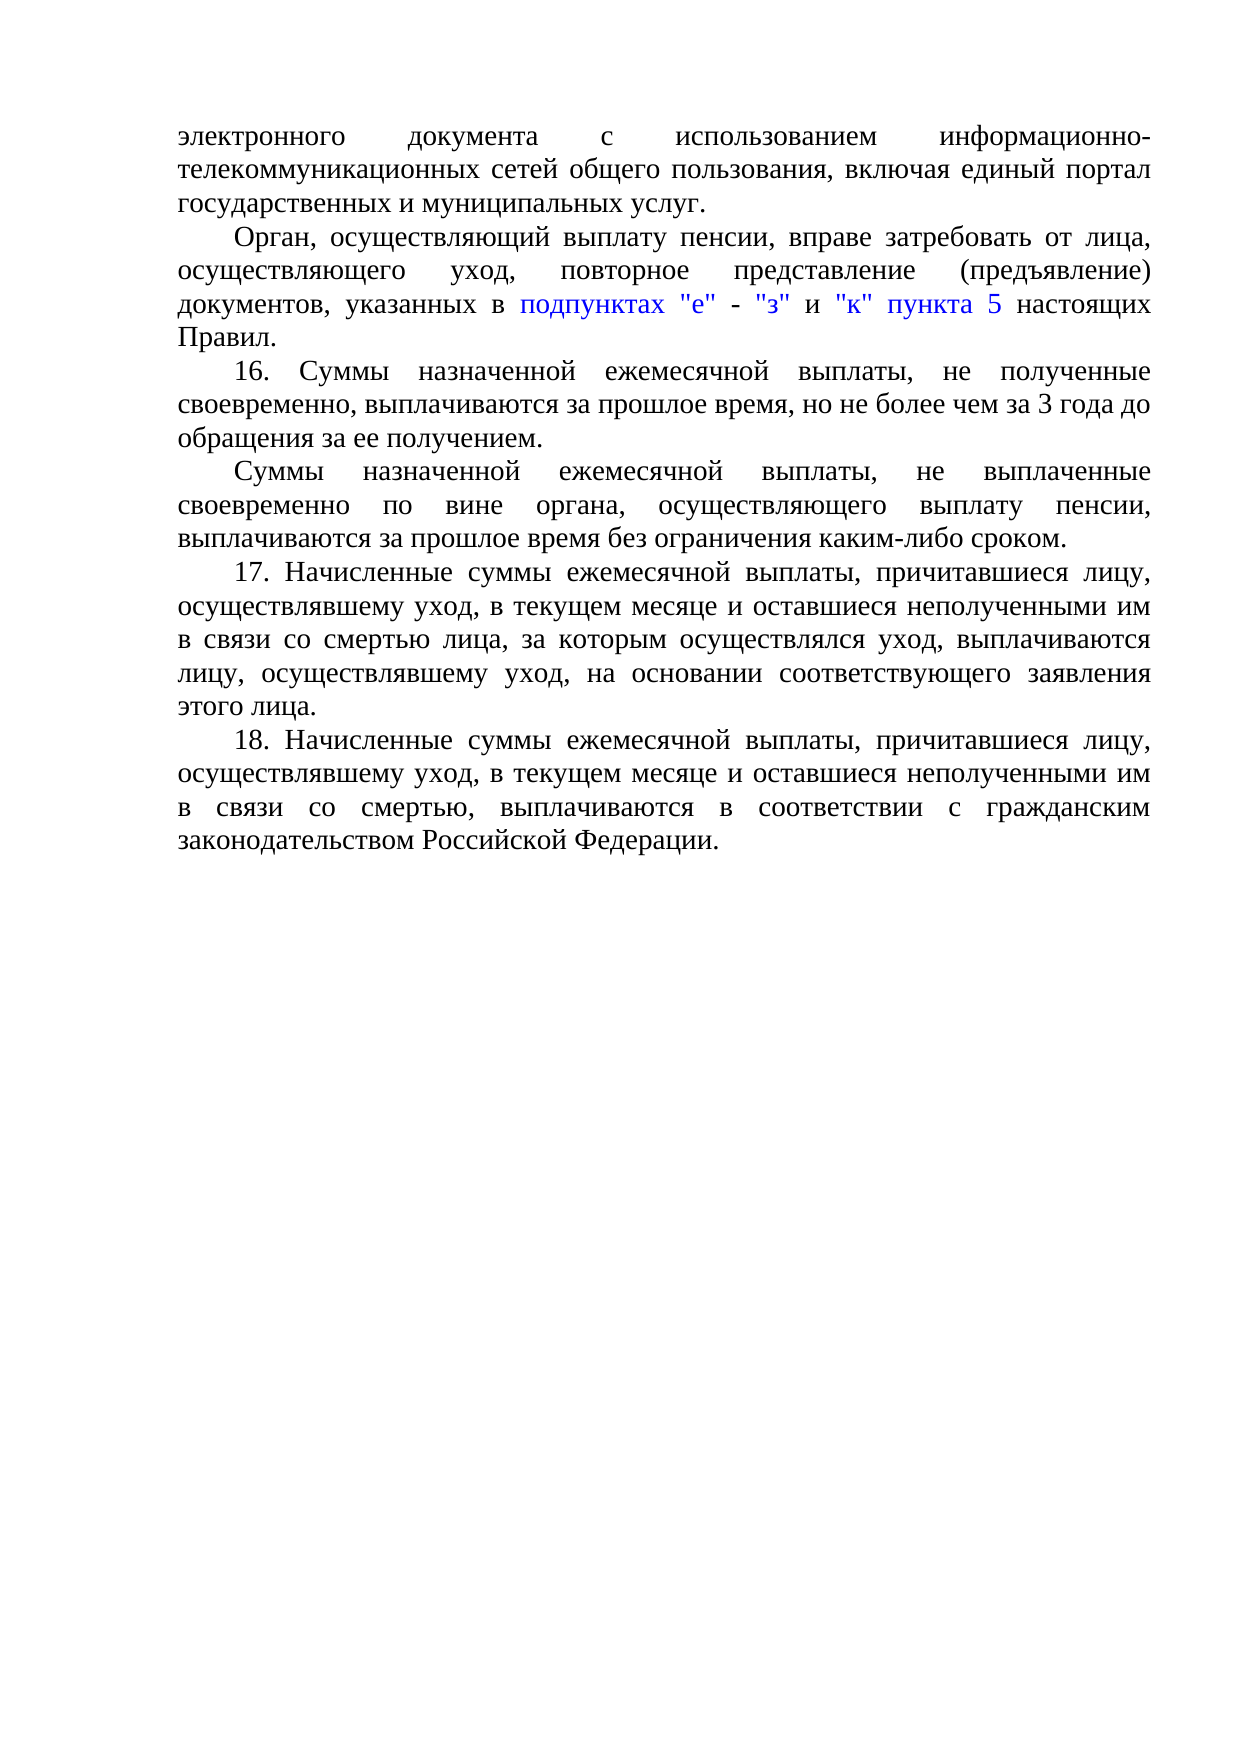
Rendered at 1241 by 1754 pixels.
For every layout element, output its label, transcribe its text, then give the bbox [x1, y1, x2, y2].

text 16. Суммы назначенной ежемесячной выплаты, не полученные своевременно, выплачиваются за прошлое время, но не более чем за 3 года до обращения за ее получением. [177, 353, 1152, 453]
text Орган, осуществляющий выплату пенсии, вправе затребовать от лица, осуществляющего уход, повторное представление (предъявление) документов, указанных в подпунктах "е" - "з" и "к" пункта 5 настоящих Правил. [177, 219, 1152, 353]
text 18. Начисленные суммы ежемесячной выплаты, причитавшиеся лицу, осуществлявшему уход, в текущем месяце и оставшиеся неполученными им в связи со смертью, выплачиваются в соответствии с гражданским законодательством Российской Федерации. [177, 722, 1152, 856]
text 17. Начисленные суммы ежемесячной выплаты, причитавшиеся лицу, осуществлявшему уход, в текущем месяце и оставшиеся неполученными им в связи со смертью лица, за которым осуществлялся уход, выплачиваются лицу, осуществлявшему уход, на основании соответствующего заявления этого лица. [177, 554, 1152, 722]
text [177, 118, 1152, 219]
text Суммы назначенной ежемесячной выплаты, не выплаченные своевременно по вине органа, осуществляющего выплату пенсии, выплачиваются за прошлое время без ограничения каким-либо сроком. [177, 453, 1152, 554]
